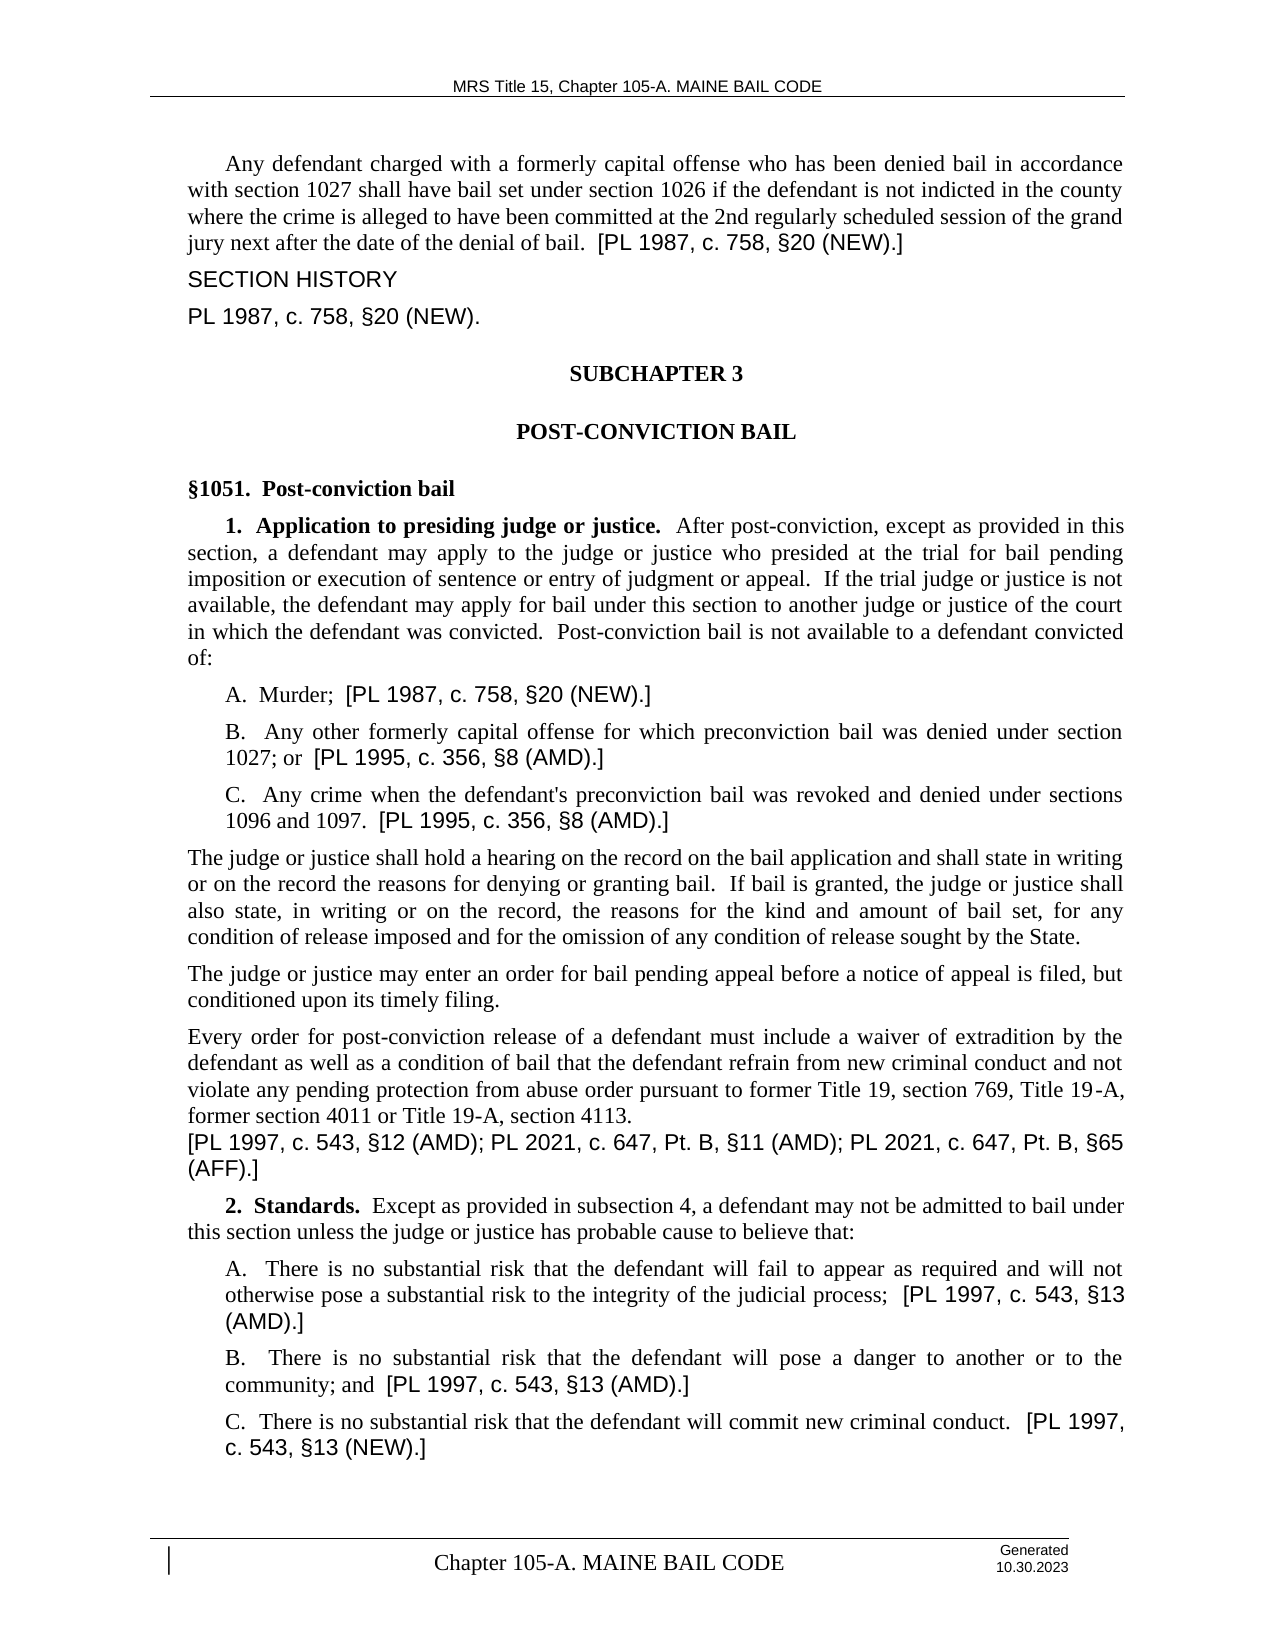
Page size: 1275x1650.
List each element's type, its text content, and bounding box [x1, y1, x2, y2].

text 1. Application to presiding judge or justice. After post-conviction, except as provided in this section, a defendant may apply to the judge or justice who presided at the trial for bail pending imposition or execution of sentence or entry of judgment or appeal. If the trial judge or justice is not available, the defendant may apply for bail under this section to another judge or justice of the court in which the defendant was convicted. Post-conviction bail is not available to a defendant convicted of: [187, 512, 1125, 670]
text PL 1987, c. 758, §20 (NEW). [187, 303, 1125, 329]
text §1051. Post-conviction bail [187, 476, 1125, 502]
text C. There is no substantial risk that the defendant will commit new criminal conduct. [PL 1997, c. 543, §13 (NEW).] [225, 1408, 1125, 1460]
text B. There is no substantial risk that the defendant will pose a danger to another or to the community; and [PL 1997, c. 543, §13 (AMD).] [225, 1344, 1125, 1397]
text B. Any other formerly capital offense for which preconviction bail was denied under section 1027; or [PL 1995, c. 356, §8 (AMD).] [225, 718, 1125, 771]
text The judge or justice may enter an order for bail pending appeal before a notice of appeal is filed, but conditioned upon its timely filing. [187, 960, 1125, 1013]
text A. Murder; [PL 1987, c. 758, §20 (NEW).] [225, 681, 1125, 707]
text POST-CONVICTION BAIL [187, 418, 1125, 444]
text SECTION HISTORY [187, 266, 1125, 292]
text Any defendant charged with a formerly capital offense who has been denied bail in accordance with section 1027 shall have bail set under section 1026 if the defendant is not indicted in the county where the crime is alleged to have been committed at the 2nd regularly scheduled session of the grand jury next after the date of the denial of bail. [PL 1987, c. 758, §20 (NEW).] [187, 150, 1125, 256]
text SUBCHAPTER 3 [187, 360, 1125, 387]
text [PL 1997, c. 543, §12 (AMD); PL 2021, c. 647, Pt. B, §11 (AMD); PL 2021, c. 647, Pt. B, §65 (AFF).] [187, 1128, 1125, 1181]
text C. Any crime when the defendant's preconviction bail was revoked and denied under sections 1096 and 1097. [PL 1995, c. 356, §8 (AMD).] [225, 781, 1125, 834]
text Every order for post-conviction release of a defendant must include a waiver of extradition by the defendant as well as a condition of bail that the defendant refrain from new criminal conduct and not violate any pending protection from abuse order pursuant to former Title 19, section 769, Title 19‑A, former section 4011 or Title 19‑A, section 4113. [187, 1023, 1125, 1128]
text 2. Standards. Except as provided in subsection 4, a defendant may not be admitted to bail under this section unless the judge or justice has probable cause to believe that: [187, 1192, 1125, 1244]
text The judge or justice shall hold a hearing on the record on the bail application and shall state in writing or on the record the reasons for denying or granting bail. If bail is granted, the judge or justice shall also state, in writing or on the record, the reasons for the kind and amount of bail set, for any condition of release imposed and for the omission of any condition of release sought by the State. [187, 844, 1125, 949]
text A. There is no substantial risk that the defendant will fail to appear as required and will not otherwise pose a substantial risk to the integrity of the judicial process; [PL 1997, c. 543, §13 (AMD).] [225, 1255, 1125, 1334]
